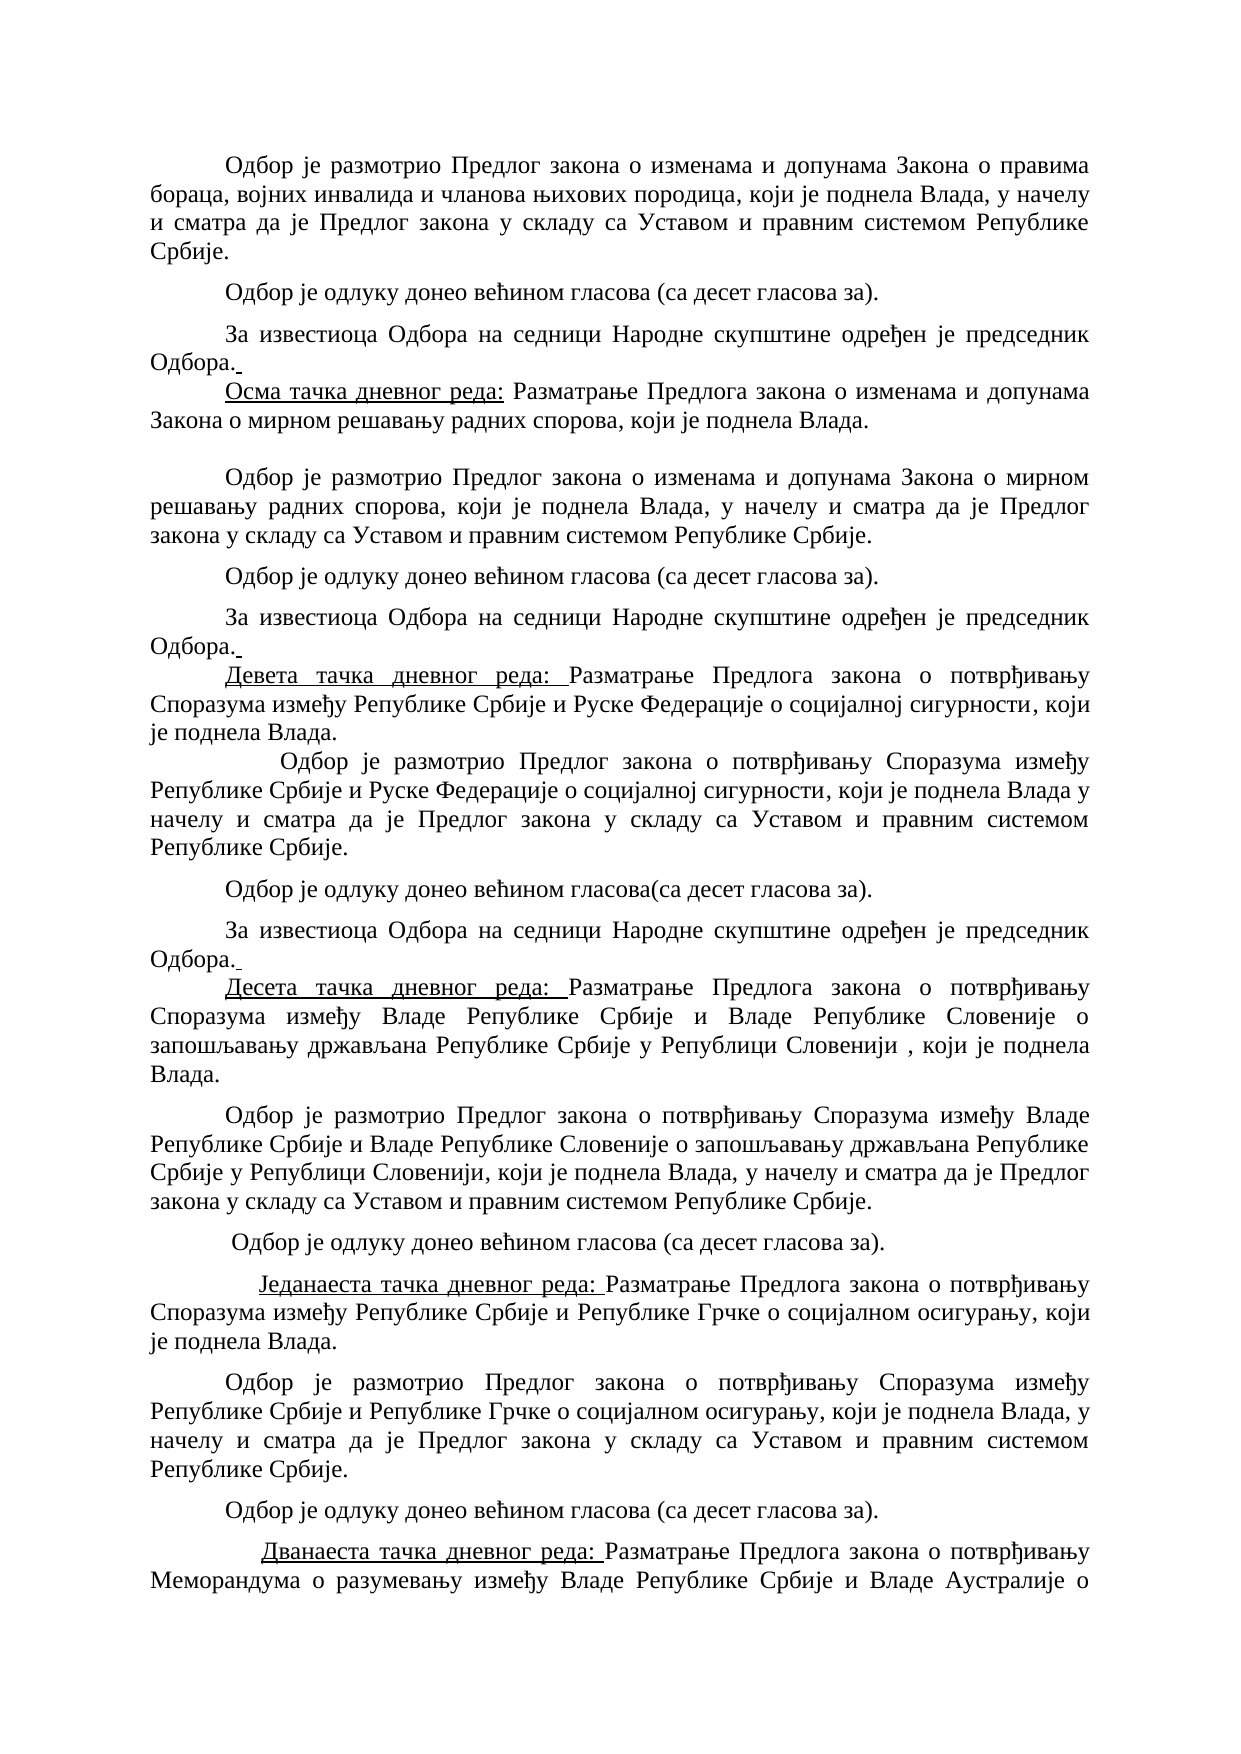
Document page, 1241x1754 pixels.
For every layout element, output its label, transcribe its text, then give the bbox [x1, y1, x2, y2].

text Девета тачка дневног реда: Разматрање Предлога закона о потврђивању Споразума између Републике Србије и Руске Федерације о социјалној сигурности, који је поднела Влада. [150, 660, 1090, 746]
text Одбор је размотрио Предлог закона о изменама и допунама Закона о мирном решавању радних спорова, који је поднела Влада, у начелу и сматра да је Предлог закона у складу са Уставом и правним системом Републике Србије. [150, 462, 1090, 549]
text Одбор је размотрио Предлог закона о потврђивању Споразума између Владе Републике Србије и Владе Републике Словеније о запошљавању држављана Републике Србије у Републици Словенији, који је поднела Влада, у начелу и сматра да је Предлог закона у складу са Уставом и правним системом Републике Србије. [150, 1100, 1090, 1215]
text Осма тачка дневног реда: Разматрање Предлога закона о изменама и допунама Закона о мирном решавању радних спорова, који је поднела Влада. [150, 376, 1090, 434]
text Одбор је одлуку донео већином гласова (са десет гласова за). [150, 561, 1090, 590]
text Одбор је одлуку донео већином гласова (са десет гласова за). [150, 1495, 1090, 1524]
text Одбор је размотрио Предлог закона о изменама и допунама Закона о правима бораца, војних инвалида и чланова њихових породица, који је поднела Влада, у начелу и сматра да је Предлог закона у складу са Уставом и правним системом Републике Србије. [150, 150, 1090, 265]
text За известиоца Одбора на седници Народне скупштине одређен је председник Одбора. [150, 602, 1090, 660]
text Одбор је одлуку донео већином гласова(са десет гласова за). [150, 874, 1090, 902]
text Десета тачка дневног реда: Разматрање Предлога закона о потврђивању Споразума између Владе Републике Србије и Владе Републике Словеније о запошљавању држављана Републике Србије у Републици Словенији , који је поднела Влада. [150, 972, 1090, 1087]
text Одбор је одлуку донео већином гласова (са десет гласова за). [150, 1227, 1090, 1256]
text Одбор је размотрио Предлог закона о потврђивању Споразума између Републике Србије и Републике Грчке о социјалном осигурању, који је поднела Влада, у начелу и сматра да је Предлог закона у складу са Уставом и правним системом Републике Србије. [150, 1367, 1090, 1482]
text За известиоца Одбора на седници Народне скупштине одређен је председник Одбора. [150, 319, 1090, 376]
text Једанаеста тачка дневног реда: Разматрање Предлога закона о потврђивању Споразума између Републике Србије и Републике Грчке о социјалном осигурању, који је поднела Влада. [150, 1269, 1090, 1355]
text За известиоца Одбора на седници Народне скупштине одређен је председник Одбора. [150, 915, 1090, 972]
text Одбор је размотрио Предлог закона о потврђивању Споразума између Републике Србије и Руске Федерације о социјалној сигурности, који је поднела Влада у начелу и сматра да је Предлог закона у складу са Уставом и правним системом Републике Србије. [150, 746, 1090, 861]
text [150, 1536, 1090, 1594]
text Одбор је одлуку донео већином гласова (са десет гласова за). [150, 277, 1090, 306]
